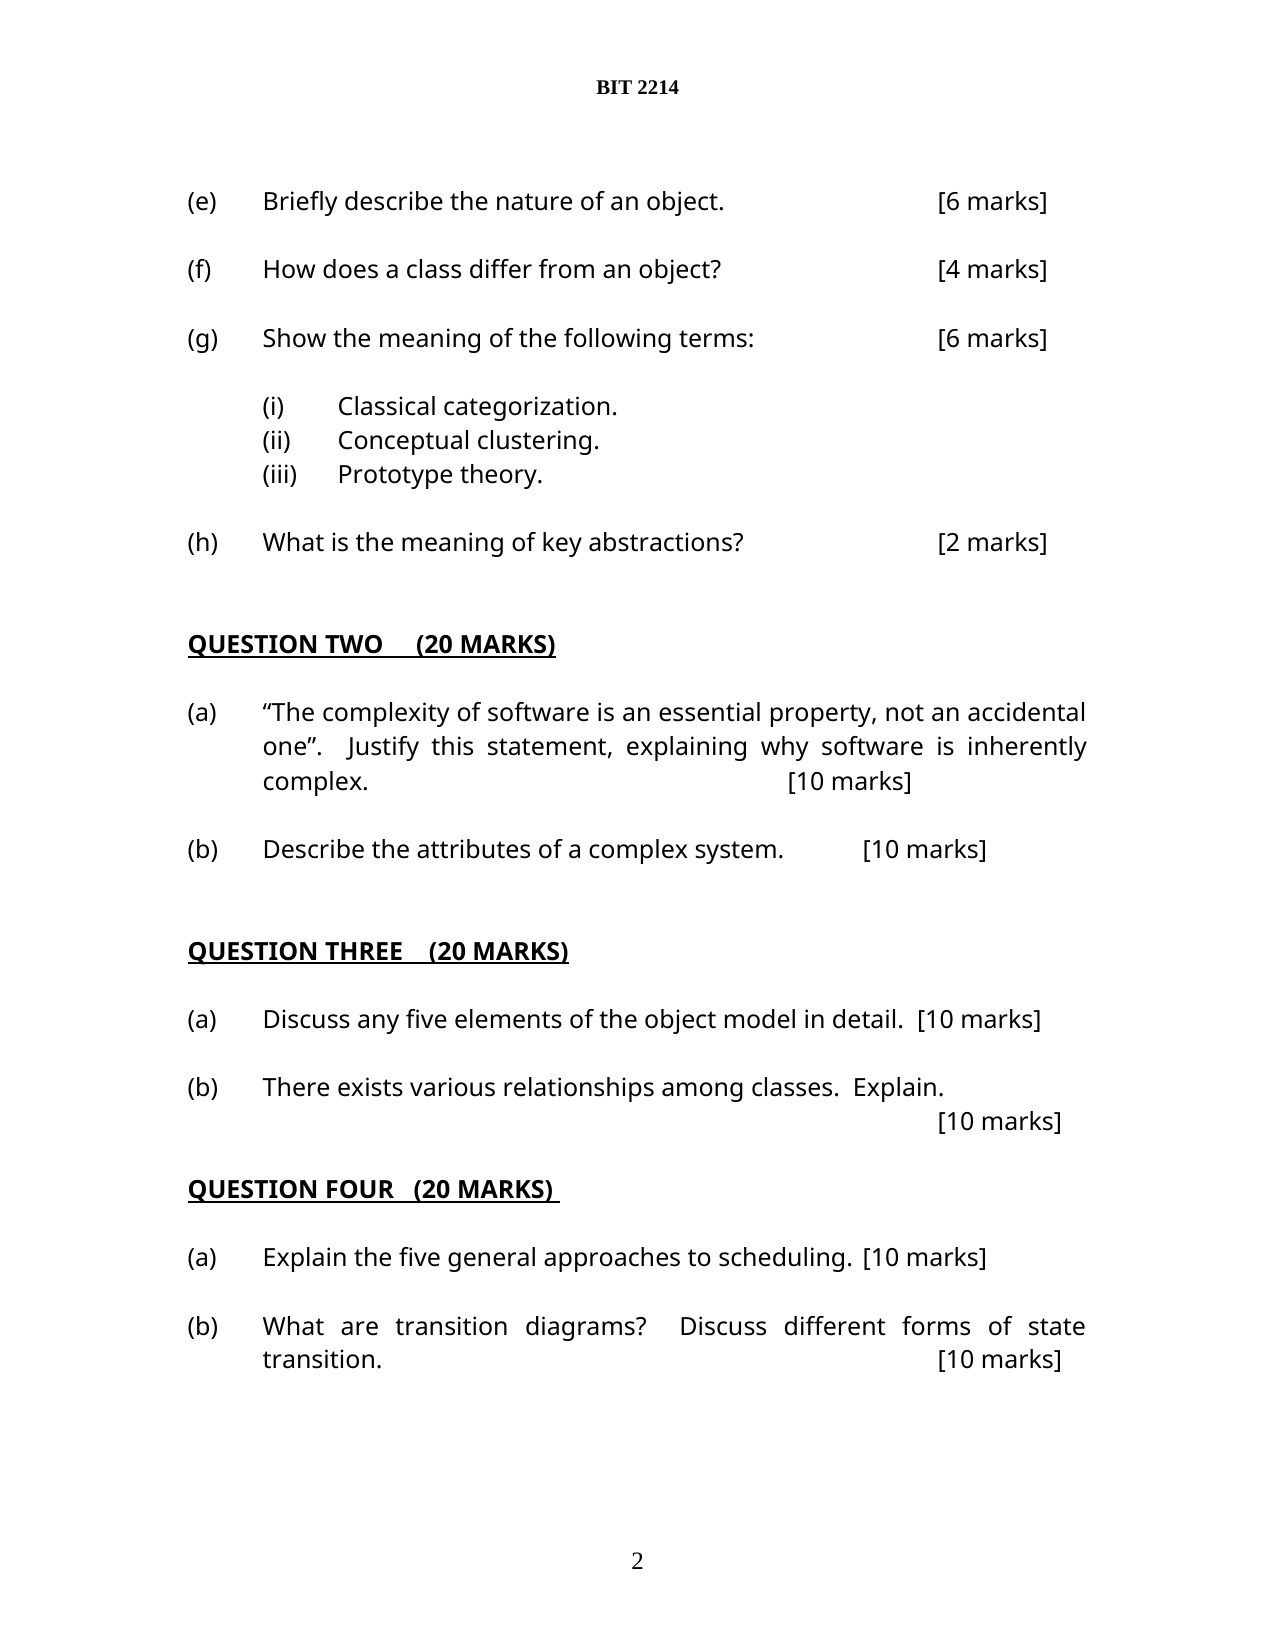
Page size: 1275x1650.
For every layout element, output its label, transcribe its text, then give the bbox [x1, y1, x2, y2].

text [10 marks] [187, 1104, 1087, 1138]
text (g) Show the meaning of the following terms: [6 marks] [187, 320, 1087, 354]
text (b) There exists various relationships among classes. Explain. [187, 1070, 1087, 1104]
text (h) What is the meaning of key abstractions? [2 marks] [187, 525, 1087, 559]
text (e) Briefly describe the nature of an object. [6 marks] [187, 184, 1087, 218]
text (f) How does a class differ from an object? [4 marks] [187, 252, 1087, 286]
text (b) What are transition diagrams? Discuss different forms of state transition. [10 marks] [187, 1308, 1087, 1376]
text (a) “The complexity of software is an essential property, not an accidental one”. Justify this statement, explaining why software is inherently complex. [10 marks] [187, 695, 1087, 797]
text QUESTION FOUR (20 MARKS) [187, 1172, 1087, 1206]
text (b) Describe the attributes of a complex system. [10 marks] [187, 831, 1087, 865]
list Classical categorization. [262, 388, 1087, 422]
list Prototype theory. [262, 457, 1087, 491]
text (a) Discuss any five elements of the object model in detail. [10 marks] [187, 1002, 1087, 1036]
text (a) Explain the five general approaches to scheduling. [10 marks] [187, 1240, 1087, 1274]
list Conceptual clustering. [262, 422, 1087, 457]
text QUESTION THREE (20 MARKS) [187, 933, 1087, 967]
text QUESTION TWO (20 MARKS) [187, 627, 1087, 661]
